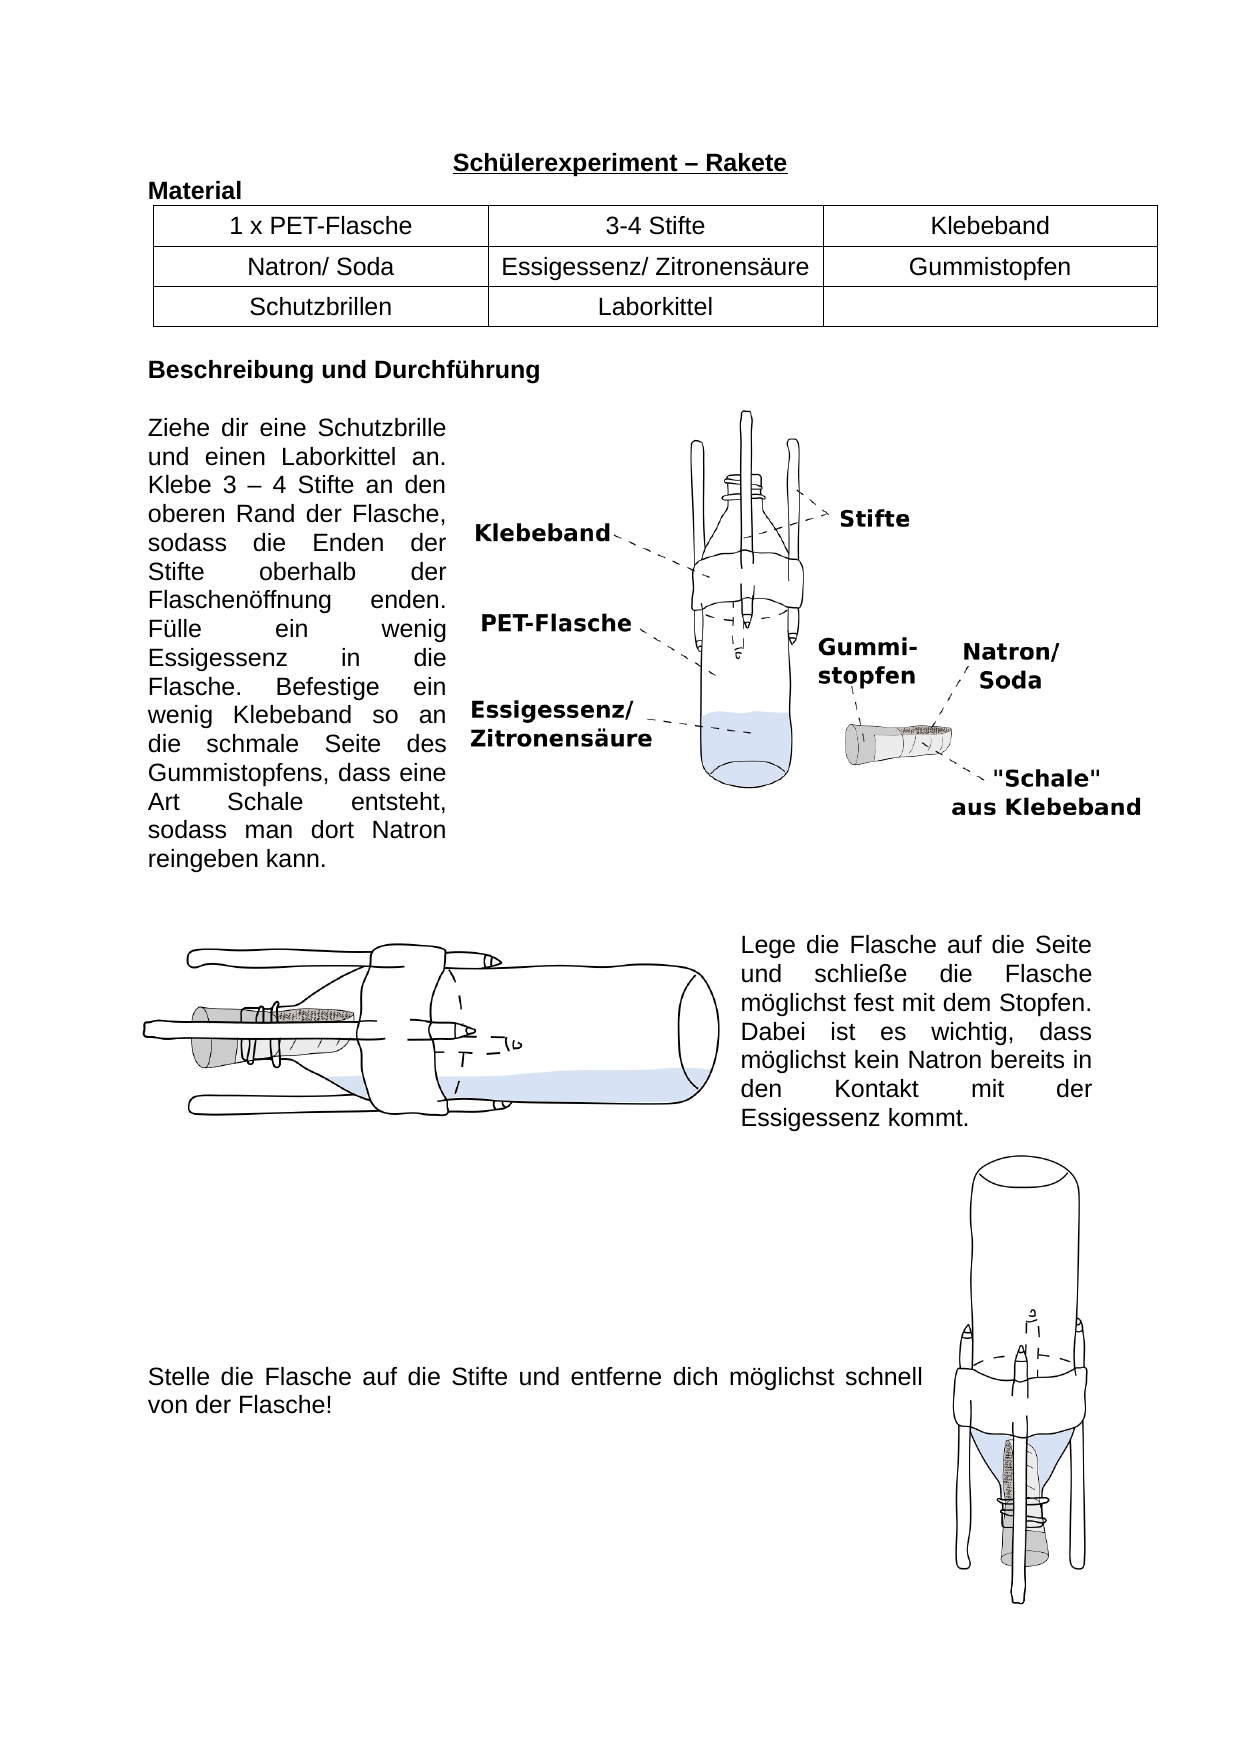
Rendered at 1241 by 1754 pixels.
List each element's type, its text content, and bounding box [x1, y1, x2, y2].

table_cell Natron/ Soda [154, 247, 488, 286]
table_header 1 x PET-Flasche [154, 206, 488, 246]
table_cell Gummistopfen [824, 247, 1157, 286]
table_header Klebeband [824, 206, 1157, 246]
text Stelle die Flasche auf die Stifte und entferne dich möglichst schnell von der Flasche! [148, 1362, 942, 1419]
table_header 3-4 Stifte [489, 206, 823, 246]
picture [465, 401, 1143, 824]
picture [942, 1151, 1105, 1614]
text Schülerexperiment – Rakete [148, 148, 1093, 176]
table_cell Laborkittel [489, 287, 823, 326]
table_cell [824, 287, 1157, 326]
text Material [148, 176, 1093, 205]
picture [127, 927, 721, 1118]
table_cell Schutzbrillen [154, 287, 488, 326]
text Beschreibung und Durchführung [148, 355, 1093, 384]
table_cell Essigessenz/ Zitronensäure [489, 247, 823, 286]
